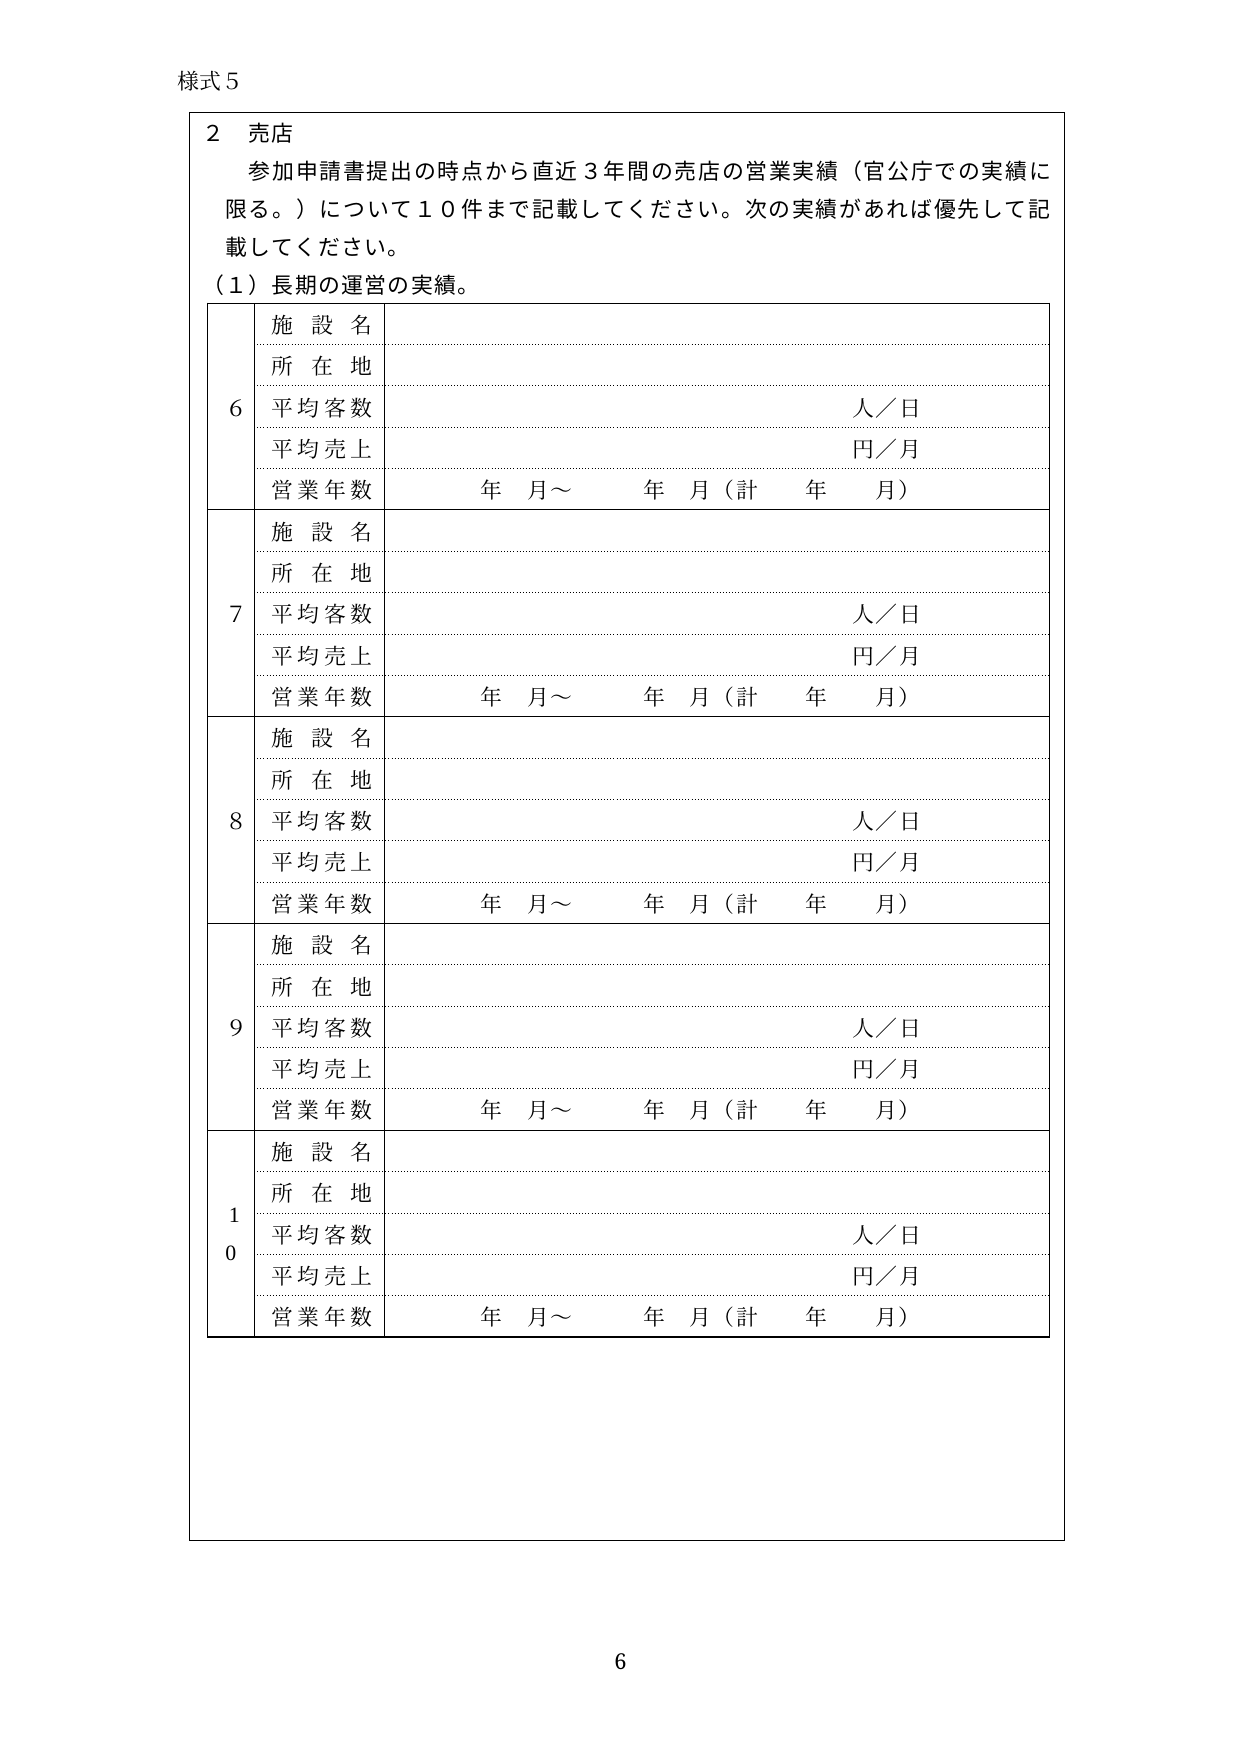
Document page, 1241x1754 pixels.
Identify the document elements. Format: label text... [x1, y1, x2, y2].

table_cell ２ 売店 参加申請書提出の時点から直近３年間の売店の営業実績（官公庁での実績に限る。）について１０件まで記載してください。次の実績があれば優先して記載してください。 （１）長期の運営の実績。 [190, 113, 1064, 1540]
